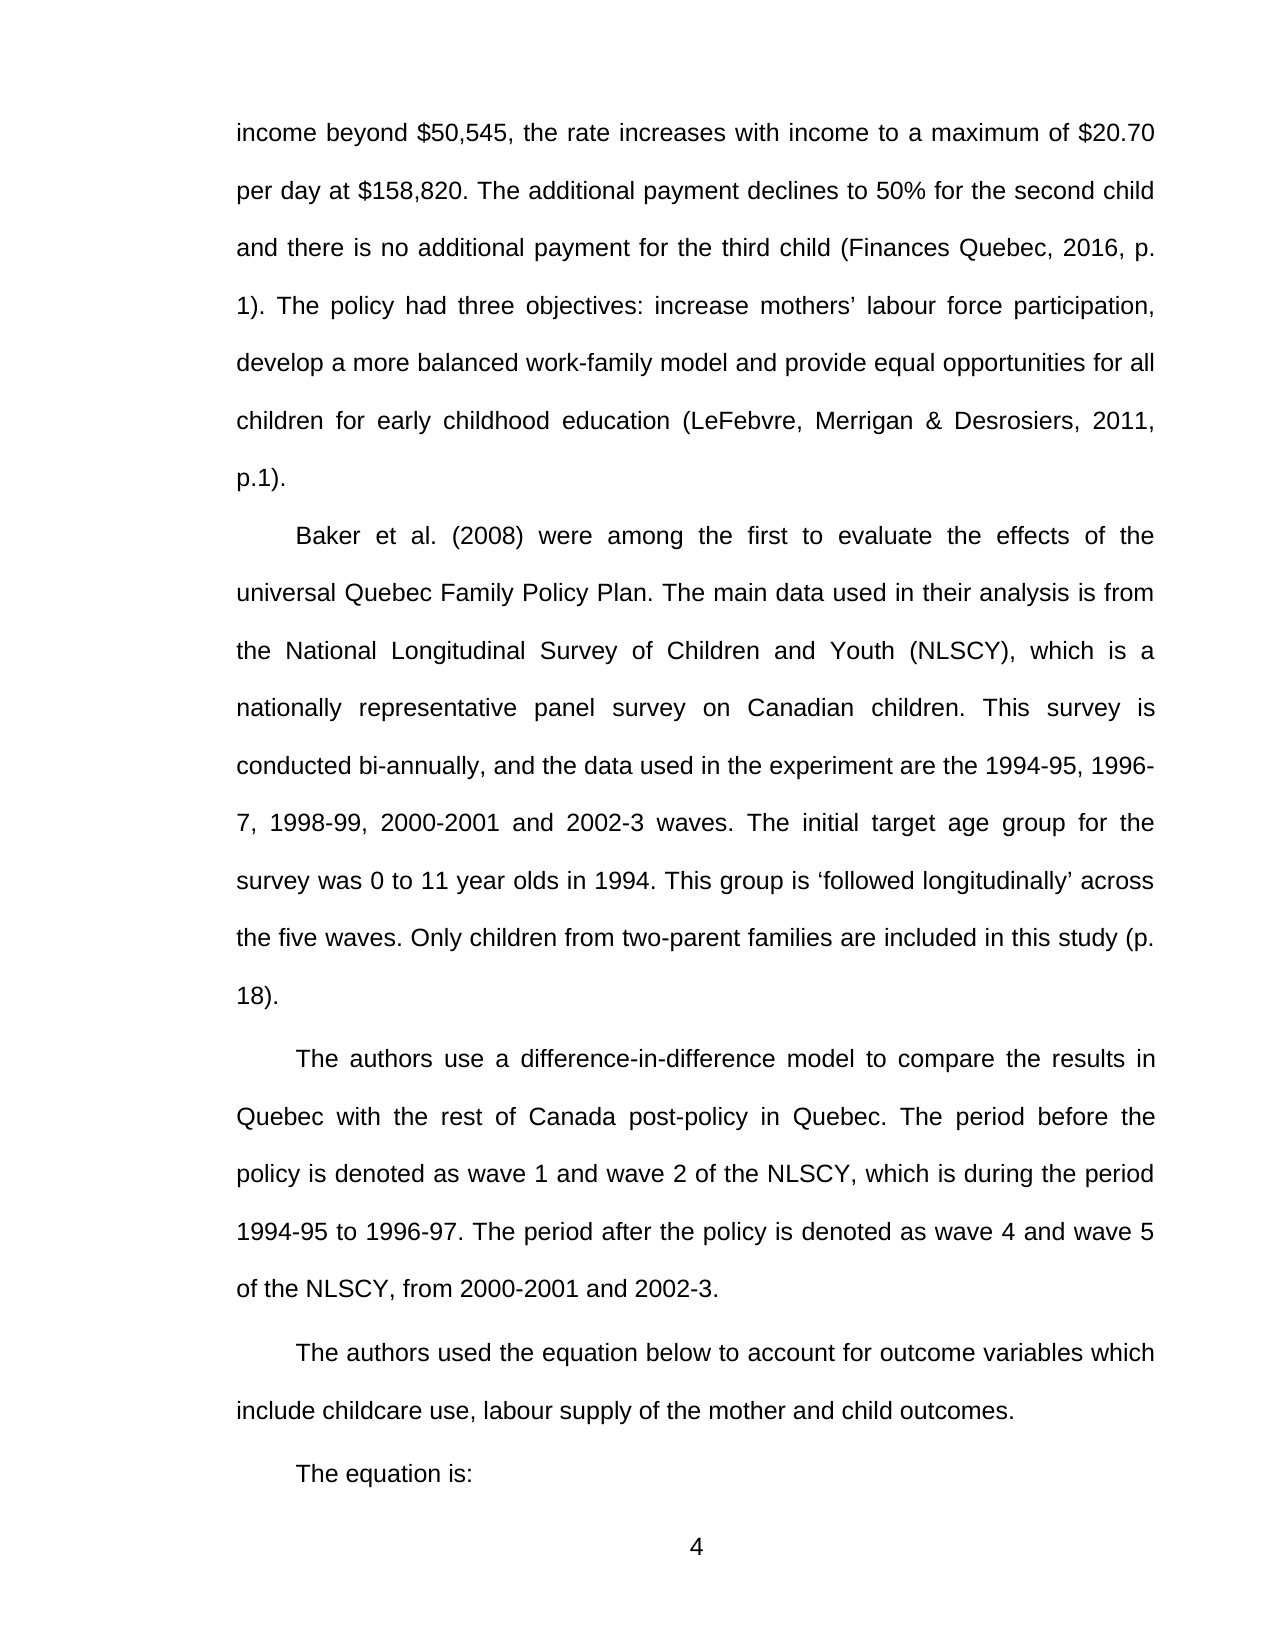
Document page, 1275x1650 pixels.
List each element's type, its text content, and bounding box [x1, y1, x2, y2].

text The equation is: [236, 1459, 1157, 1488]
text The authors use a difference-in-difference model to compare the results in Quebec with the rest of Canada post-policy in Quebec. The period before the policy is denoted as wave 1 and wave 2 of the NLSCY, which is during the period 1994-95 to 1996-97. The period after the policy is denoted as wave 4 and wave 5 of the NLSCY, from 2000-2001 and 2002-3. [236, 1044, 1157, 1303]
text The authors used the equation below to account for outcome variables which include childcare use, labour supply of the mother and child outcomes. [236, 1338, 1157, 1424]
text Baker et al. (2008) were among the first to evaluate the effects of the universal Quebec Family Policy Plan. The main data used in their analysis is from the National Longitudinal Survey of Children and Youth (NLSCY), which is a nationally representative panel survey on Canadian children. This survey is conducted bi-annually, and the data used in the experiment are the 1994-95, 1996-7, 1998-99, 2000-2001 and 2002-3 waves. The initial target age group for the survey was 0 to 11 year olds in 1994. This group is ‘followed longitudinally’ across the five waves. Only children from two-parent families are included in this study (p. 18). [236, 521, 1157, 1009]
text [236, 118, 1157, 492]
